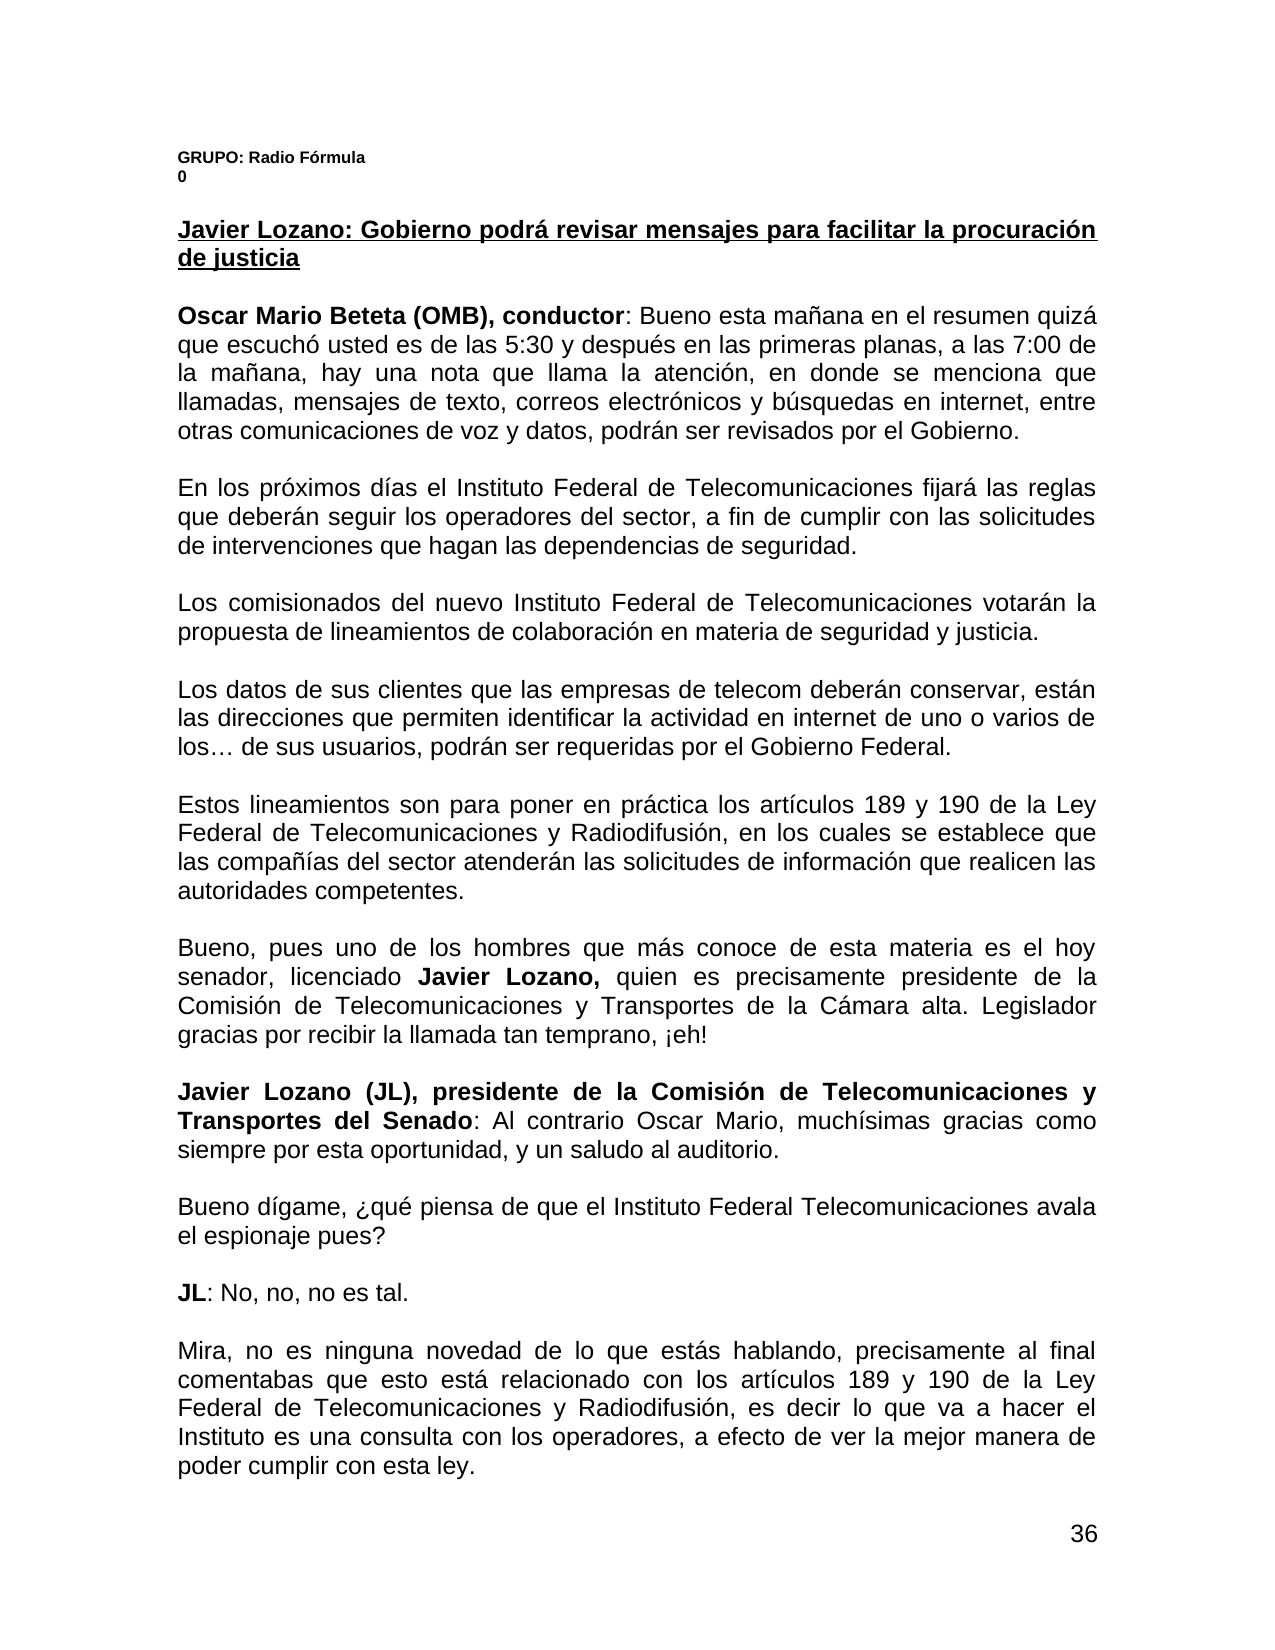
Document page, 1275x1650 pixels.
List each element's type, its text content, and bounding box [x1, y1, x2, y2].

text Oscar Mario Beteta (OMB), conductor: Bueno esta mañana en el resumen quizá que escuchó usted es de las 5:30 y después en las primeras planas, a las 7:00 de la mañana, hay una nota que llama la atención, en donde se menciona que llamadas, mensajes de texto, correos electrónicos y búsquedas en internet, entre otras comunicaciones de voz y datos, podrán ser revisados por el Gobierno. [177, 301, 1098, 445]
text Javier Lozano (JL), presidente de la Comisión de Telecomunicaciones y Transportes del Senado: Al contrario Oscar Mario, muchísimas gracias como siempre por esta oportunidad, y un saludo al auditorio. [177, 1077, 1098, 1163]
text Estos lineamientos son para poner en práctica los artículos 189 y 190 de la Ley Federal de Telecomunicaciones y Radiodifusión, en los cuales se establece que las compañías del sector atenderán las solicitudes de información que realicen las autoridades competentes. [177, 790, 1098, 905]
text Javier Lozano: Gobierno podrá revisar mensajes para facilitar la procuración de justicia [177, 215, 1098, 240]
text Los datos de sus clientes que las empresas de telecom deberán conservar, están las direcciones que permiten identificar la actividad en internet de uno o varios de los… de sus usuarios, podrán ser requeridas por el Gobierno Federal. [177, 675, 1098, 761]
text JL: No, no, no es tal. [177, 1278, 1098, 1307]
text Bueno, pues uno de los hombres que más conoce de esta materia es el hoy senador, licenciado Javier Lozano, quien es precisamente presidente de la Comisión de Telecomunicaciones y Transportes de la Cámara alta. Legislador gracias por recibir la llamada tan temprano, ¡eh! [177, 933, 1098, 1048]
text Bueno dígame, ¿qué piensa de que el Instituto Federal Telecomunicaciones avala el espionaje pues? [177, 1192, 1098, 1250]
text GRUPO: Radio Fórmula [177, 148, 1098, 167]
text Javier Lozano: Gobierno podrá revisar mensajes para facilitar la procuración de justicia [177, 241, 1098, 272]
text 0 [177, 167, 1098, 186]
text En los próximos días el Instituto Federal de Telecomunicaciones fijará las reglas que deberán seguir los operadores del sector, a fin de cumplir con las solicitudes de intervenciones que hagan las dependencias de seguridad. [177, 473, 1098, 560]
text Mira, no es ninguna novedad de lo que estás hablando, precisamente al final comentabas que esto está relacionado con los artículos 189 y 190 de la Ley Federal de Telecomunicaciones y Radiodifusión, es decir lo que va a hacer el Instituto es una consulta con los operadores, a efecto de ver la mejor manera de poder cumplir con esta ley. [177, 1336, 1098, 1480]
text Los comisionados del nuevo Instituto Federal de Telecomunicaciones votarán la propuesta de lineamientos de colaboración en materia de seguridad y justicia. [177, 588, 1098, 646]
